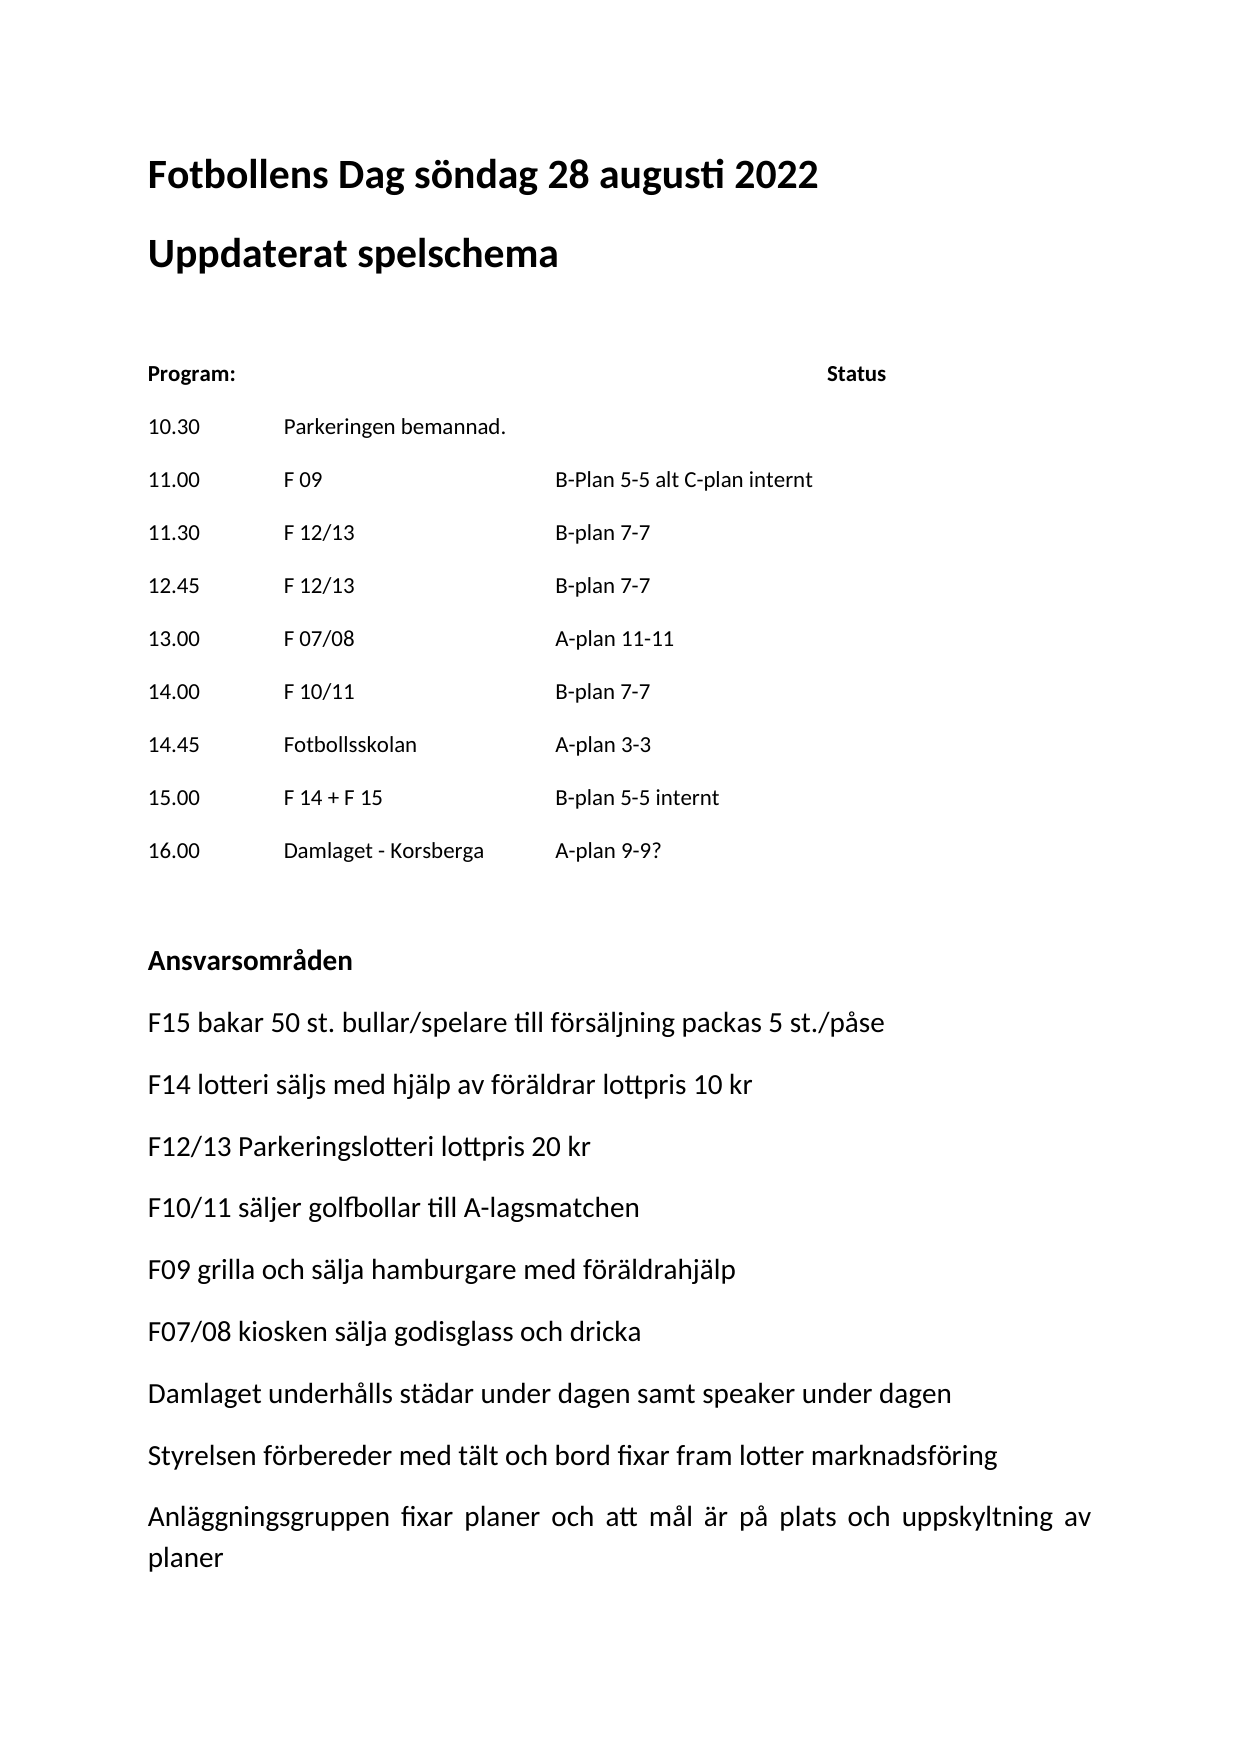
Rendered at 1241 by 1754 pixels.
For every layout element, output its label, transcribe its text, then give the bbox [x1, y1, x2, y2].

text 12.45 F 12/13 B-plan 7-7 [148, 571, 1093, 599]
text Damlaget underhålls städar under dagen samt speaker under dagen [148, 1375, 1093, 1410]
text F14 lotteri säljs med hjälp av föräldrar lottpris 10 kr [148, 1066, 1093, 1102]
text 14.45 Fotbollsskolan A-plan 3-3 [148, 730, 1093, 758]
text F07/08 kiosken sälja godisglass och dricka [148, 1313, 1093, 1349]
text Anläggningsgruppen fixar planer och att mål är på plats och uppskyltning av planer [148, 1498, 1093, 1575]
text 13.00 F 07/08 A-plan 11-11 [148, 624, 1093, 652]
text Fotbollens Dag söndag 28 augusti 2022 [148, 148, 1093, 198]
text 10.30 Parkeringen bemannad. [148, 412, 1093, 440]
text F09 grilla och sälja hamburgare med föräldrahjälp [148, 1251, 1093, 1287]
text 11.30 F 12/13 B-plan 7-7 [148, 518, 1093, 546]
text Uppdaterat spelschema [148, 227, 1093, 278]
text 15.00 F 14 + F 15 B-plan 5-5 internt [148, 783, 1093, 811]
text F12/13 Parkeringslotteri lottpris 20 kr [148, 1128, 1093, 1163]
text 14.00 F 10/11 B-plan 7-7 [148, 677, 1093, 705]
text F15 bakar 50 st. bullar/spelare till försäljning packas 5 st./påse [148, 1004, 1093, 1040]
text Styrelsen förbereder med tält och bord fixar fram lotter marknadsföring [148, 1437, 1093, 1472]
text 16.00 Damlaget - Korsberga A-plan 9-9? [148, 836, 1093, 864]
text F10/11 säljer golfbollar till A-lagsmatchen [148, 1189, 1093, 1225]
text Ansvarsområden [148, 942, 1093, 978]
text Program: Status [148, 359, 1093, 387]
text 11.00 F 09 B-Plan 5-5 alt C-plan internt [148, 465, 1093, 493]
